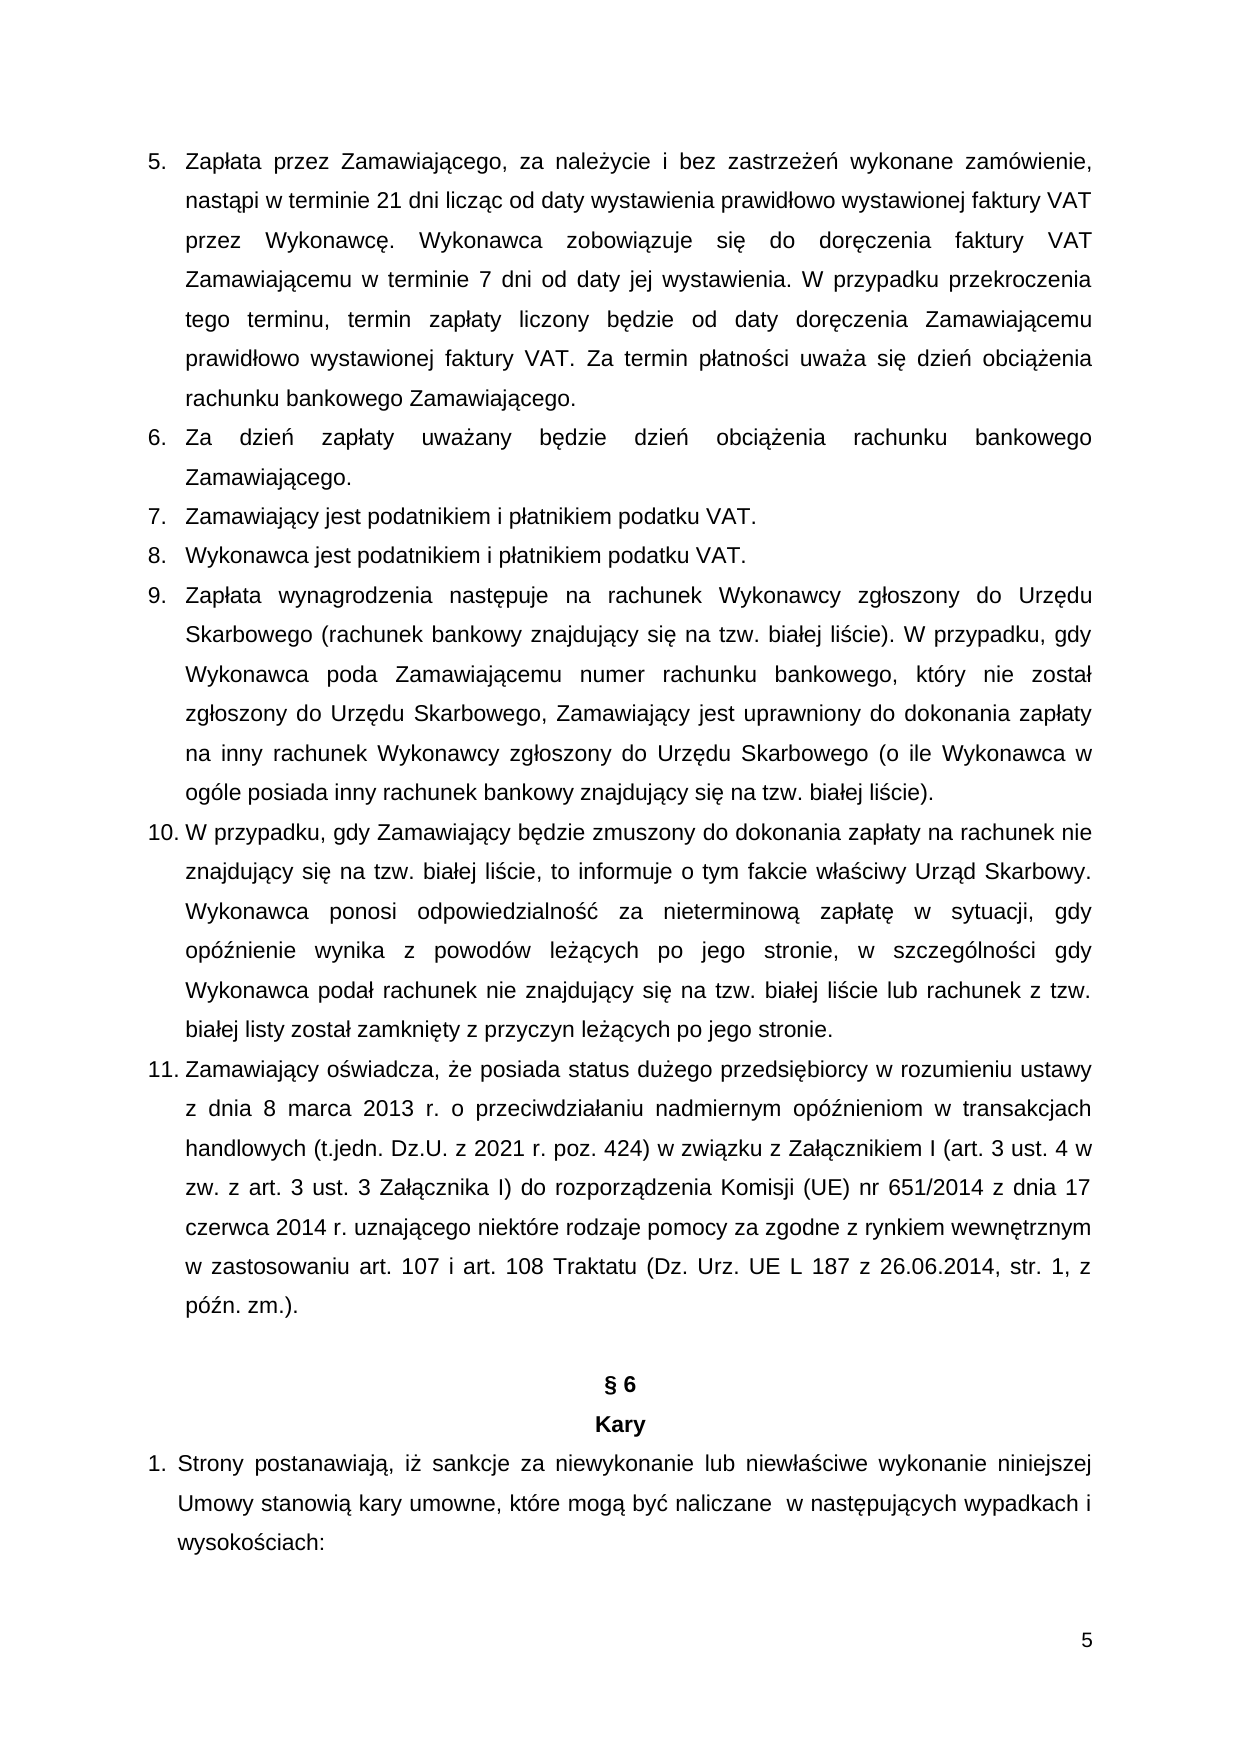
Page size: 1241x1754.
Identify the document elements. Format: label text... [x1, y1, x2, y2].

list Zamawiający oświadcza, że posiada status dużego przedsiębiorcy w rozumieniu ustawy z dnia 8 marca 2013 r. o przeciwdziałaniu nadmiernym opóźnieniom w transakcjach handlowych (t.jedn. Dz.U. z 2021 r. poz. 424) w związku z Załącznikiem I (art. 3 ust. 4 w zw. z art. 3 ust. 3 Załącznika I) do rozporządzenia Komisji (UE) nr 651/2014 z dnia 17 czerwca 2014 r. uznającego niektóre rodzaje pomocy za zgodne z rynkiem wewnętrznym w zastosowaniu art. 107 i art. 108 Traktatu (Dz. Urz. UE L 187 z 26.06.2014, str. 1, z późn. zm.). [148, 1056, 1093, 1319]
list Za dzień zapłaty uważany będzie dzień obciążenia rachunku bankowego Zamawiającego. [148, 424, 1093, 490]
list Zamawiający jest podatnikiem i płatnikiem podatku VAT. [148, 503, 1093, 529]
text Kary [148, 1411, 1093, 1437]
text 1. Strony postanawiają, iż sankcje za niewykonanie lub niewłaściwe wykonanie niniejszej Umowy stanowią kary umowne, które mogą być naliczane w następujących wypadkach i wysokościach: [148, 1450, 1093, 1556]
list Zapłata wynagrodzenia następuje na rachunek Wykonawcy zgłoszony do Urzędu Skarbowego (rachunek bankowy znajdujący się na tzw. białej liście). W przypadku, gdy Wykonawca poda Zamawiającemu numer rachunku bankowego, który nie został zgłoszony do Urzędu Skarbowego, Zamawiający jest uprawniony do dokonania zapłaty na inny rachunek Wykonawcy zgłoszony do Urzędu Skarbowego (o ile Wykonawca w ogóle posiada inny rachunek bankowy znajdujący się na tzw. białej liście). [148, 582, 1093, 806]
subtitle Zapłata przez Zamawiającego, za należycie i bez zastrzeżeń wykonane zamówienie, nastąpi w terminie 21 dni licząc od daty wystawienia prawidłowo wystawionej faktury VAT przez Wykonawcę. Wykonawca zobowiązuje się do doręczenia faktury VAT Zamawiającemu w terminie 7 dni od daty jej wystawienia. W przypadku przekroczenia tego terminu, termin zapłaty liczony będzie od daty doręczenia Zamawiającemu prawidłowo wystawionej faktury VAT. Za termin płatności uważa się dzień obciążenia rachunku bankowego Zamawiającego. [148, 148, 1093, 411]
list Wykonawca jest podatnikiem i płatnikiem podatku VAT. [148, 542, 1093, 569]
text § 6 [148, 1371, 1093, 1398]
list W przypadku, gdy Zamawiający będzie zmuszony do dokonania zapłaty na rachunek nie znajdujący się na tzw. białej liście, to informuje o tym fakcie właściwy Urząd Skarbowy. Wykonawca ponosi odpowiedzialność za nieterminową zapłatę w sytuacji, gdy opóźnienie wynika z powodów leżących po jego stronie, w szczególności gdy Wykonawca podał rachunek nie znajdujący się na tzw. białej liście lub rachunek z tzw. białej listy został zamknięty z przyczyn leżących po jego stronie. [148, 819, 1093, 1042]
